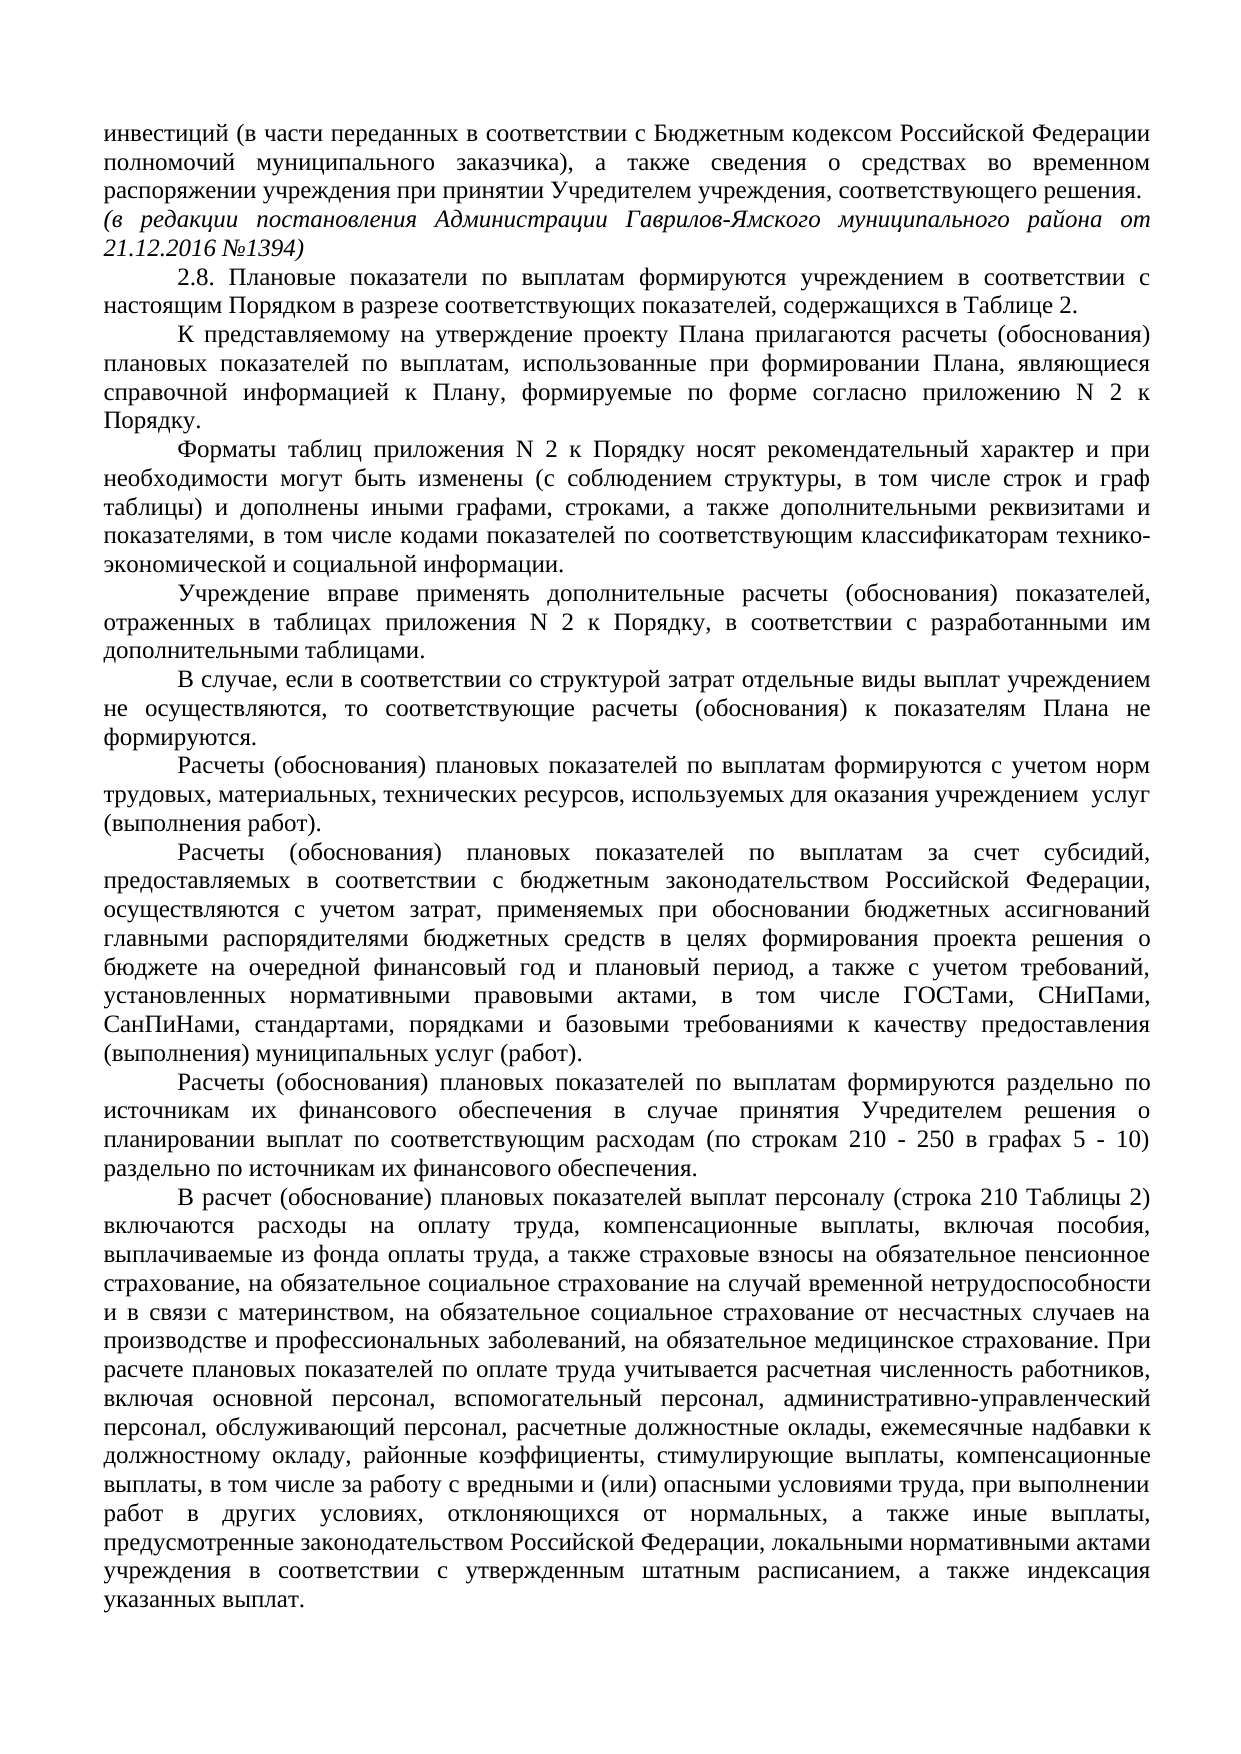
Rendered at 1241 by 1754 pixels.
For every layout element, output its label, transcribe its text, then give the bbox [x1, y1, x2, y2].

text В расчет (обоснование) плановых показателей выплат персоналу (строка 210 Таблицы 2) включаются расходы на оплату труда, компенсационные выплаты, включая пособия, выплачиваемые из фонда оплаты труда, а также страховые взносы на обязательное пенсионное страхование, на обязательное социальное страхование на случай временной нетрудоспособности и в связи с материнством, на обязательное социальное страхование от несчастных случаев на производстве и профессиональных заболеваний, на обязательное медицинское страхование. При расчете плановых показателей по оплате труда учитывается расчетная численность работников, включая основной персонал, вспомогательный персонал, административно-управленческий персонал, обслуживающий персонал, расчетные должностные оклады, ежемесячные надбавки к должностному окладу, районные коэффициенты, стимулирующие выплаты, компенсационные выплаты, в том числе за работу с вредными и (или) опасными условиями труда, при выполнении работ в других условиях, отклоняющихся от нормальных, а также иные выплаты, предусмотренные законодательством Российской Федерации, локальными нормативными актами учреждения в соответствии с утвержденным штатным расписанием, а также индексация указанных выплат. [103, 1182, 1152, 1613]
text Расчеты (обоснования) плановых показателей по выплатам за счет субсидий, предоставляемых в соответствии с бюджетным законодательством Российской Федерации, осуществляются с учетом затрат, применяемых при обосновании бюджетных ассигнований главными распорядителями бюджетных средств в целях формирования проекта решения о бюджете на очередной финансовый год и плановый период, а также с учетом требований, установленных нормативными правовыми актами, в том числе ГОСТами, СНиПами, СанПиНами, стандартами, порядками и базовыми требованиями к качеству предоставления (выполнения) муниципальных услуг (работ). [103, 837, 1152, 1067]
text К представляемому на утверждение проекту Плана прилагаются расчеты (обоснования) плановых показателей по выплатам, использованные при формировании Плана, являющиеся справочной информацией к Плану, формируемые по форме согласно приложению N 2 к Порядку. [103, 319, 1152, 434]
text Расчеты (обоснования) плановых показателей по выплатам формируются с учетом норм трудовых, материальных, технических ресурсов, используемых для оказания учреждением услуг (выполнения работ). [103, 751, 1152, 837]
text (в редакции постановления Администрации Гаврилов-Ямского муниципального района от 21.12.2016 №1394) [103, 204, 1152, 262]
text Форматы таблиц приложения N 2 к Порядку носят рекомендательный характер и при необходимости могут быть изменены (с соблюдением структуры, в том числе строк и граф таблицы) и дополнены иными графами, строками, а также дополнительными реквизитами и показателями, в том числе кодами показателей по соответствующим классификаторам технико-экономической и социальной информации. [103, 434, 1152, 578]
text В случае, если в соответствии со структурой затрат отдельные виды выплат учреждением не осуществляются, то соответствующие расчеты (обоснования) к показателям Плана не формируются. [103, 664, 1152, 751]
text 2.8. Плановые показатели по выплатам формируются учреждением в соответствии с настоящим Порядком в разрезе соответствующих показателей, содержащихся в Таблице 2. [103, 262, 1152, 319]
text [103, 118, 1152, 204]
text Учреждение вправе применять дополнительные расчеты (обоснования) показателей, отраженных в таблицах приложения N 2 к Порядку, в соответствии с разработанными им дополнительными таблицами. [103, 578, 1152, 664]
text Расчеты (обоснования) плановых показателей по выплатам формируются раздельно по источникам их финансового обеспечения в случае принятия Учредителем решения о планировании выплат по соответствующим расходам (по строкам 210 - 250 в графах 5 - 10) раздельно по источникам их финансового обеспечения. [103, 1067, 1152, 1182]
